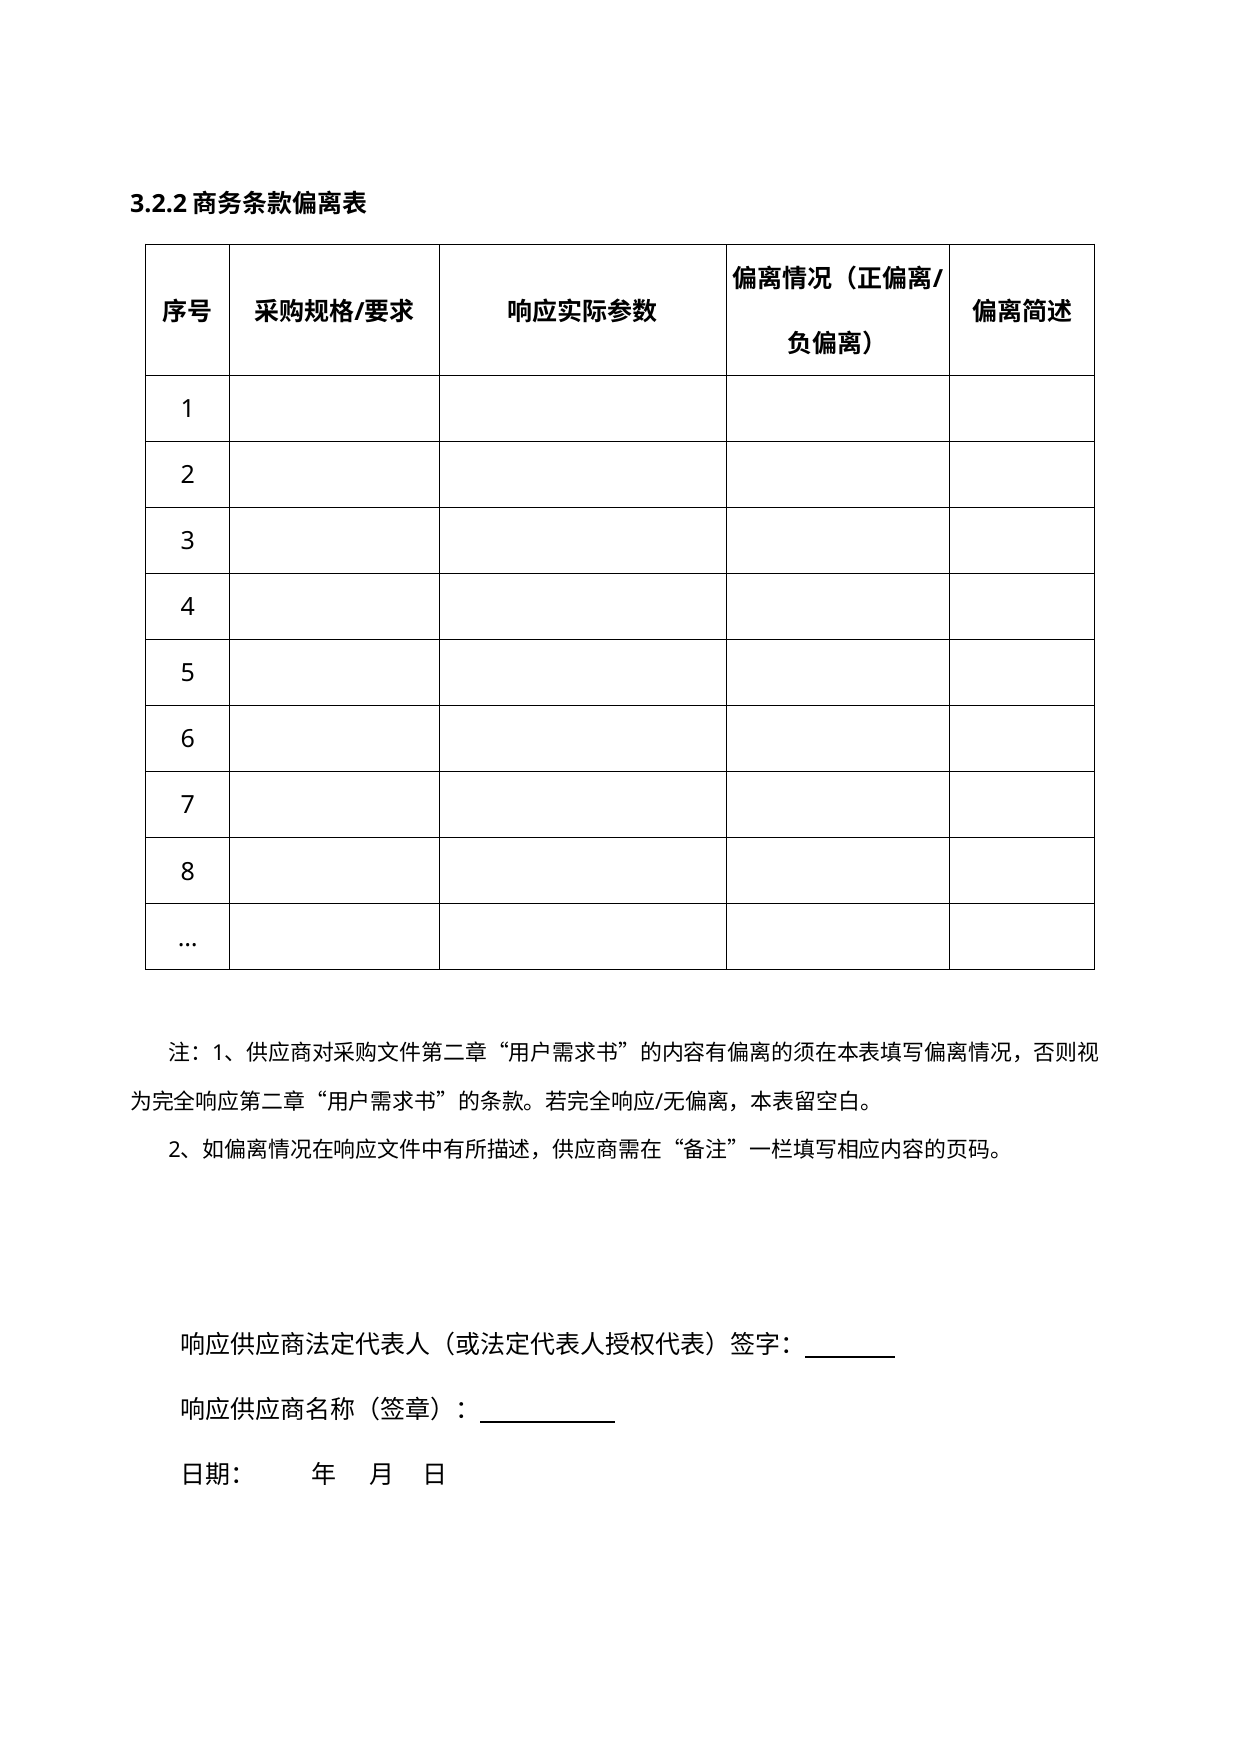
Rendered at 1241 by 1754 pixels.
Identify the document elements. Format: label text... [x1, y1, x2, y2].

table_header 采购规格/要求 [230, 245, 439, 374]
table_cell [230, 772, 439, 837]
table_cell 3 [146, 508, 229, 573]
table_cell [950, 508, 1094, 573]
table_cell [727, 772, 949, 837]
table_cell [950, 904, 1094, 969]
table_cell [440, 838, 726, 903]
text 注：1、供应商对采购文件第二章“用户需求书”的内容有偏离的须在本表填写偏离情况，否则视为完全响应第二章“用户需求书”的条款。若完全响应/无偏离，本表留空白。 [130, 1035, 1110, 1116]
table_cell … [146, 904, 229, 969]
table_cell [727, 904, 949, 969]
table_cell [440, 904, 726, 969]
table_cell [230, 640, 439, 705]
table_cell [950, 376, 1094, 441]
table_cell [950, 838, 1094, 903]
text 响应供应商法定代表人（或法定代表人授权代表）签字： [130, 1310, 1110, 1375]
table_cell [727, 442, 949, 507]
table_cell [727, 640, 949, 705]
table_cell [727, 508, 949, 573]
table_cell [727, 706, 949, 771]
table_cell [230, 442, 439, 507]
table_cell [727, 574, 949, 639]
text 日期： 年 月 日 [130, 1440, 1110, 1505]
table_cell [950, 442, 1094, 507]
table_cell [727, 376, 949, 441]
text 3.2.2商务条款偏离表 [130, 169, 1110, 234]
table_header 偏离简述 [950, 245, 1094, 374]
table_cell [230, 904, 439, 969]
table_cell [230, 376, 439, 441]
table_cell [727, 838, 949, 903]
table_cell [440, 640, 726, 705]
table_header 响应实际参数 [440, 245, 726, 374]
table_header 序号 [146, 245, 229, 374]
table_cell 1 [146, 376, 229, 441]
table_cell [950, 706, 1094, 771]
table_cell [440, 508, 726, 573]
table_cell [950, 640, 1094, 705]
table_cell 2 [146, 442, 229, 507]
table_cell [950, 772, 1094, 837]
table_cell [440, 574, 726, 639]
table_cell 7 [146, 772, 229, 837]
table_cell 8 [146, 838, 229, 903]
table_cell 4 [146, 574, 229, 639]
table_cell [440, 376, 726, 441]
table_cell [440, 772, 726, 837]
text 2、如偏离情况在响应文件中有所描述，供应商需在“备注”一栏填写相应内容的页码。 [130, 1132, 1110, 1164]
table_cell [230, 838, 439, 903]
text 响应供应商名称（签章）： [130, 1375, 1110, 1440]
table_cell [440, 706, 726, 771]
table_cell [950, 574, 1094, 639]
table_cell 6 [146, 706, 229, 771]
table_cell 5 [146, 640, 229, 705]
table_cell [230, 508, 439, 573]
table_cell [230, 706, 439, 771]
table_header 偏离情况（正偏离/负偏离） [727, 245, 949, 374]
table_cell [230, 574, 439, 639]
table_cell [440, 442, 726, 507]
